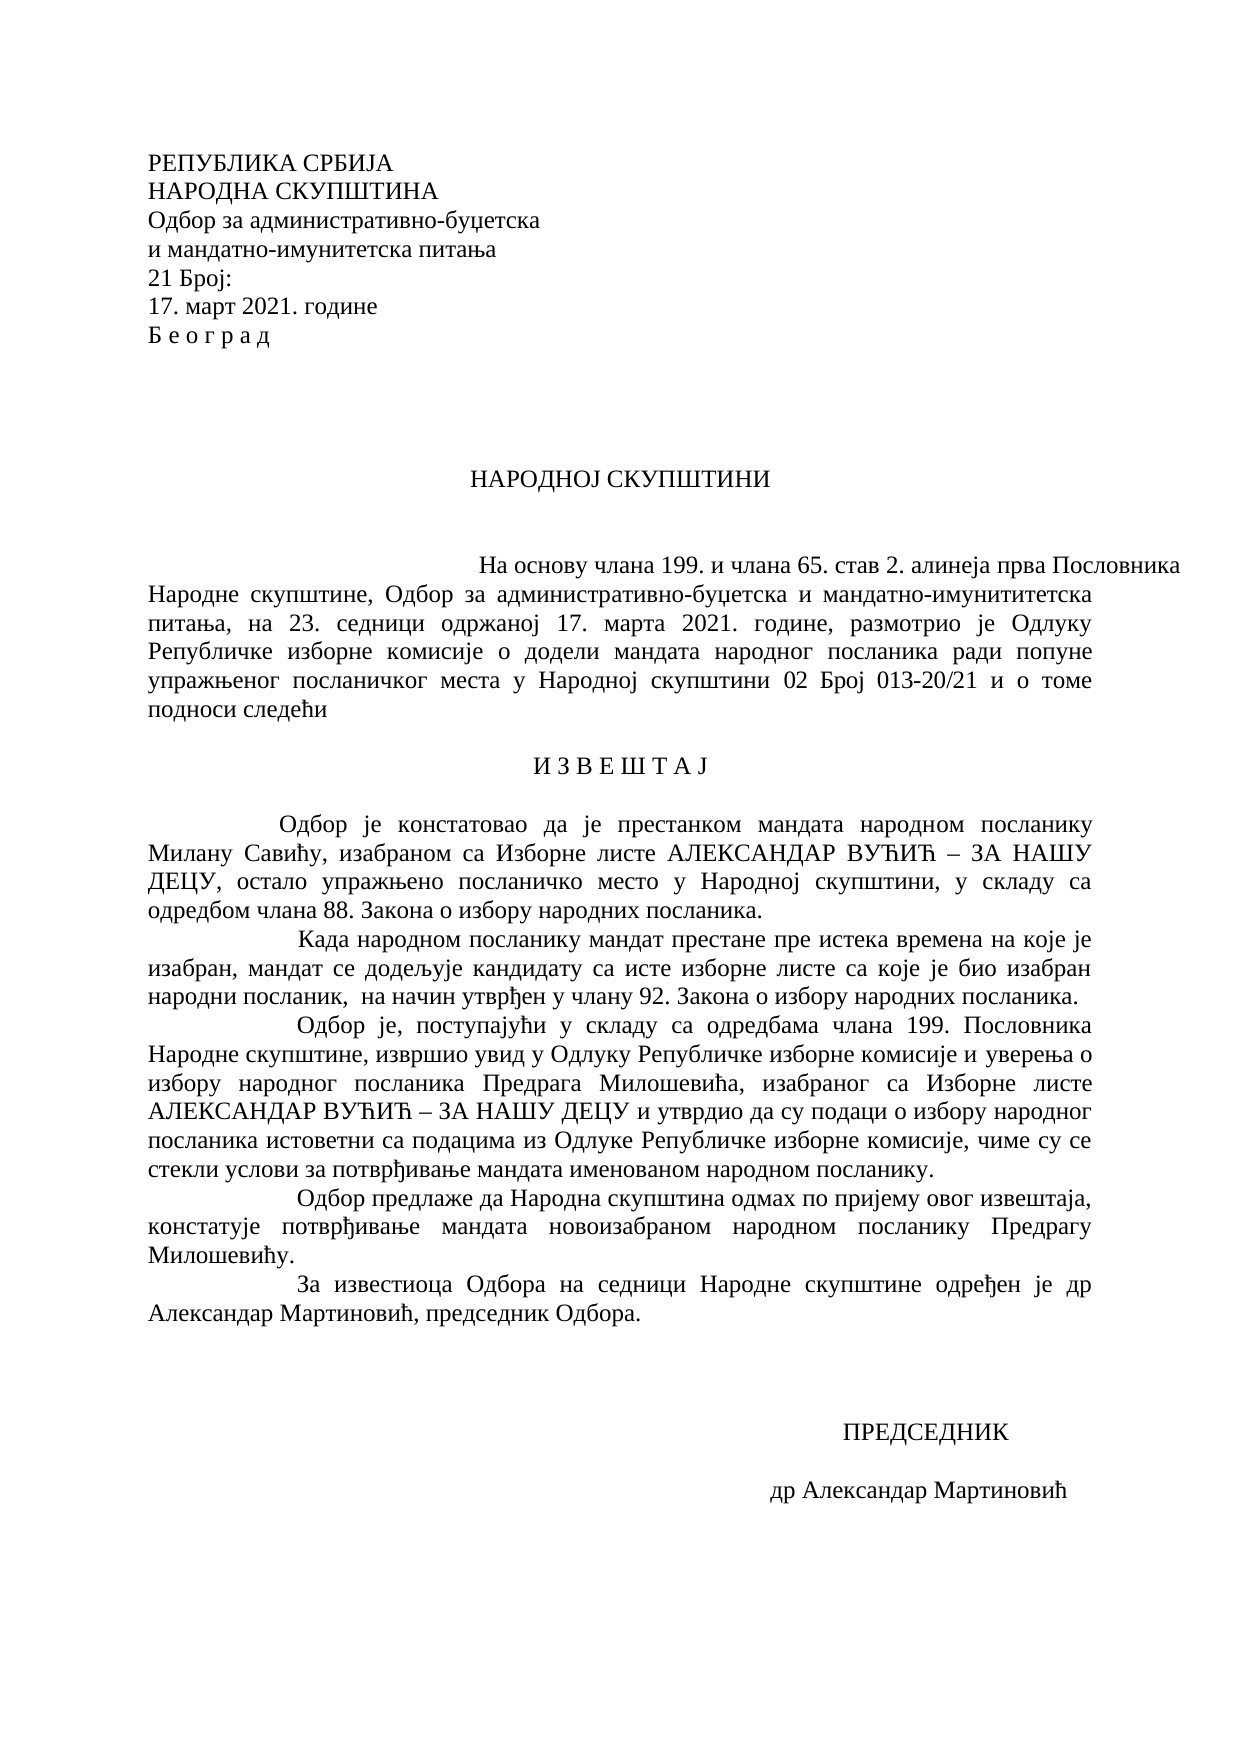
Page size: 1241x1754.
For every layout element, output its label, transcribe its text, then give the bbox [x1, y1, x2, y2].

text 21 Број: [148, 263, 1093, 291]
text Б е о г р а д [148, 320, 1093, 349]
text ПРЕДСЕДНИК [148, 1386, 1093, 1475]
text Одбор предлаже да Народна скупштина одмах по пријему овог извештаја, констатује потврђивање мандата новоизабраном народном посланику Предрагу Милошевићу. [148, 1183, 1093, 1269]
text РЕПУБЛИКА СРБИЈА [148, 148, 1093, 176]
text НАРОДНОЈ СКУПШТИНИ [148, 464, 1093, 493]
text др Александар Мартиновић [148, 1475, 1093, 1504]
text 17. март 2021. године [148, 291, 1093, 320]
text Одбор је, поступајући у складу са одредбама члана 199. Пословника Народне скупштине, извршио увид у Одлуку Републичке изборне комисије и уверења о избору народног посланика Предрага Милошевића, изабраног са Изборне листе АЛЕКСАНДАР ВУЋИЋ – ЗА НАШУ ДЕЦУ и утврдио да су подаци о избору народног посланика истоветни са подацима из Одлуке Републичке изборне комисије, чиме су се стекли услови за потврђивање мандата именованом народном посланику. [148, 1010, 1093, 1183]
text НАРОДНА СКУПШТИНА [148, 176, 1093, 205]
text За известиоца Одбора на седници Народне скупштине одређен је др Александар Мартиновић, председник Одбора. [148, 1269, 1093, 1326]
text Одбор је констатовао да је престанком мандата народном посланику Милану Савићу, изабраном са Изборне листе АЛЕКСАНДАР ВУЋИЋ – ЗА НАШУ ДЕЦУ, остало упражњено посланичко место у Народној скупштини, у складу са одредбом члана 88. Закона о избору народних посланика. [148, 809, 1093, 924]
text Када народном посланику мандат престане пре истека времена на које је изабран, мандат се додељује кандидату са исте изборне листе са које је био изабран народни посланик, на начин утврђен у члану 92. Закона о избору народних посланика. [148, 924, 1093, 1010]
text и мандатно-имунитетска питања [148, 234, 1093, 263]
text И З В Е Ш Т А Ј [148, 751, 1093, 780]
text Oдбор за административно-буџетска [148, 205, 1093, 234]
text На основу члана 199. и члана 65. став 2. алинеја прва Пословника Народне скупштине, Oдбор за администрaтивно-буџетска и мандатно-имунититетска питања, на 23. седници одржаној 17. марта 2021. године, размотрио је Одлуку Републичке изборне комисије о додели мандата народног посланика ради попуне упражњеног посланичког места у Народној скупштини 02 Број 013-20/21 и о томе подноси следећи [148, 550, 1093, 723]
